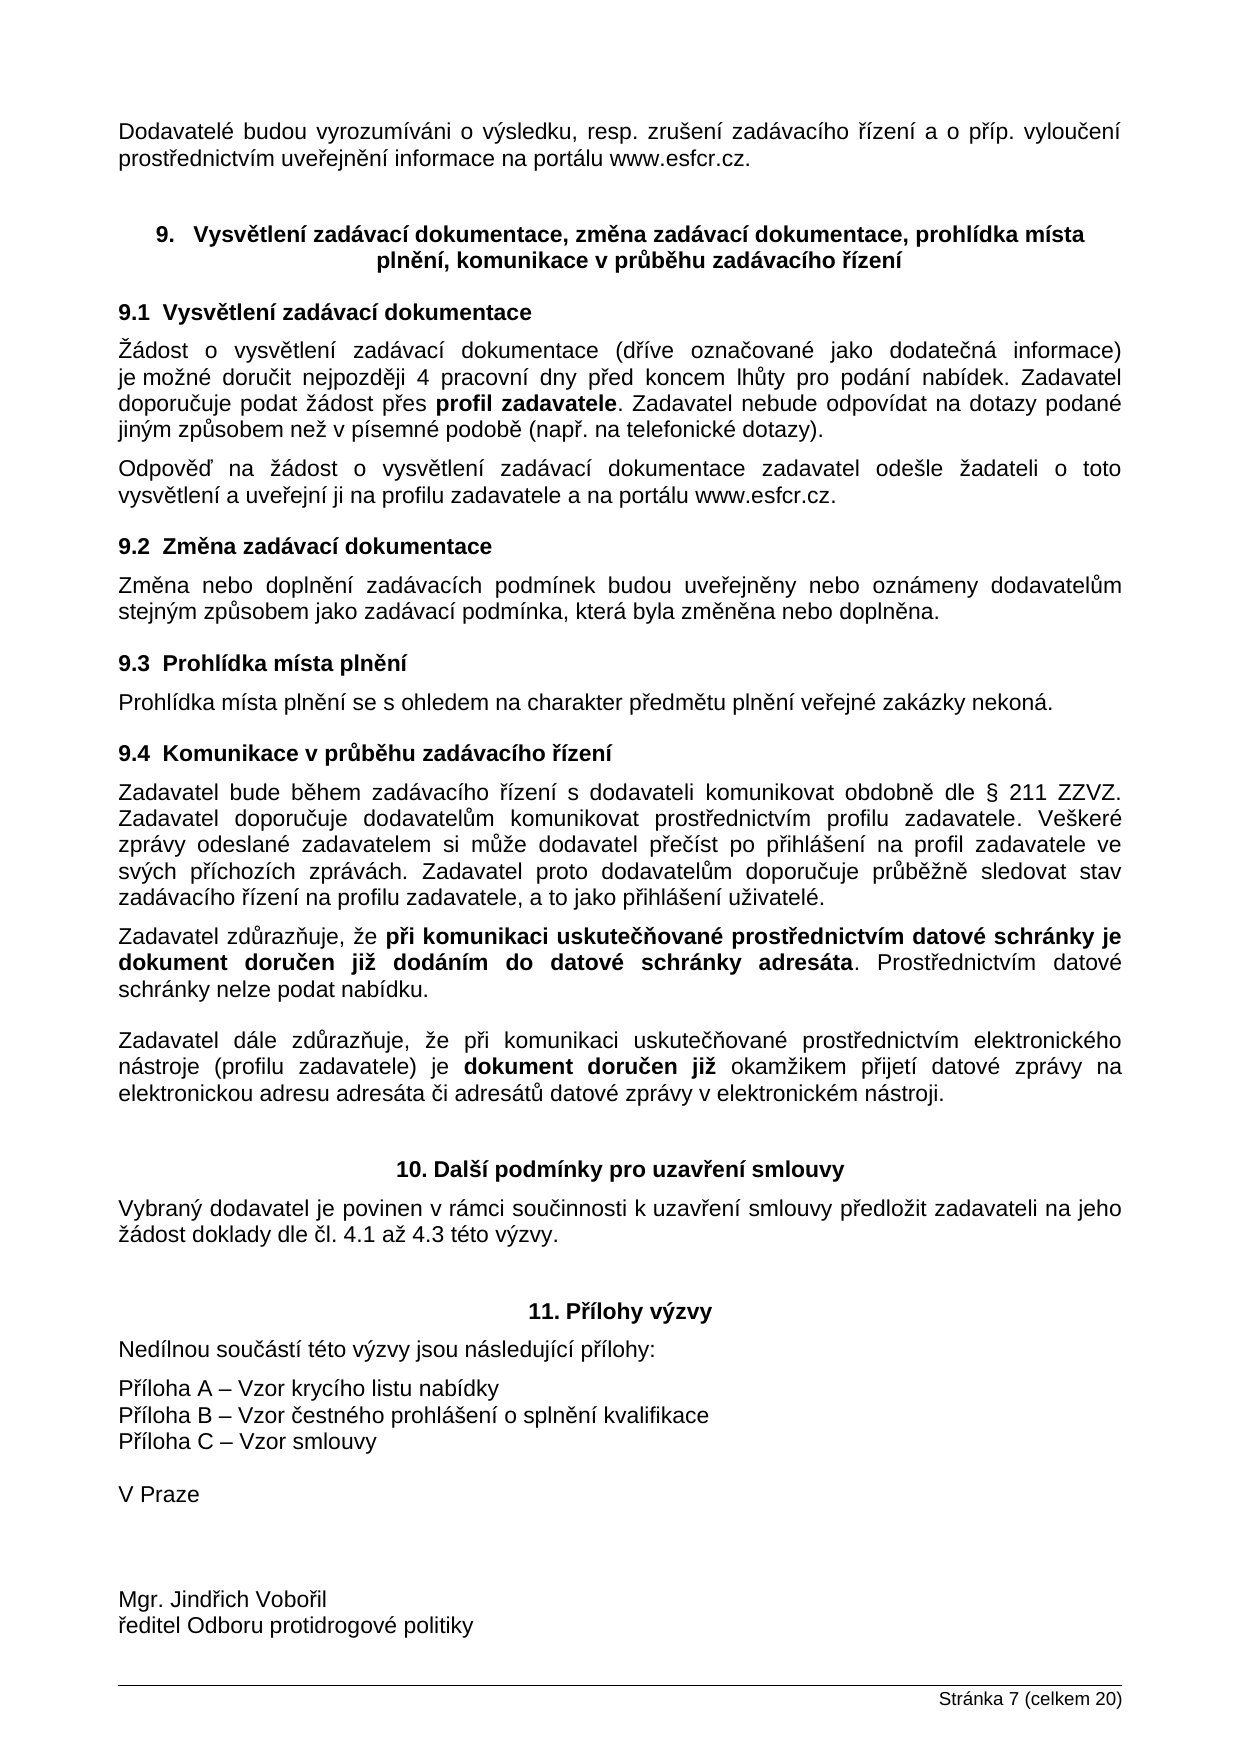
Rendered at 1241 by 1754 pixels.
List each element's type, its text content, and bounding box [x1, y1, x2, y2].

text V Praze [118, 1481, 1122, 1507]
list Vysvětlení zadávací dokumentace [118, 298, 1122, 325]
list Změna zadávací dokumentace [118, 533, 1122, 559]
list Prohlídka místa plnění [118, 649, 1122, 676]
subtitle Vysvětlení zadávací dokumentace, změna zadávací dokumentace, prohlídka místa plnění, komunikace v průběhu zadávacího řízení [118, 221, 1122, 273]
text Příloha C – Vzor smlouvy [118, 1428, 1122, 1454]
text Změna nebo doplnění zadávacích podmínek budou uveřejněny nebo oznámeny dodavatelům stejným způsobem jako zadávací podmínka, která byla změněna nebo doplněna. [118, 572, 1122, 624]
text Zadavatel dále zdůrazňuje, že při komunikaci uskutečňované prostřednictvím elektronického nástroje (profilu zadavatele) je dokument doručen již okamžikem přijetí datové zprávy na elektronickou adresu adresáta či adresátů datové zprávy v elektronickém nástroji. [118, 1027, 1122, 1106]
text Zadavatel bude během zadávacího řízení s dodavateli komunikovat obdobně dle § 211 ZZVZ. Zadavatel doporučuje dodavatelům komunikovat prostřednictvím profilu zadavatele. Veškeré zprávy odeslané zadavatelem si může dodavatel přečíst po přihlášení na profil zadavatele ve svých příchozích zprávách. Zadavatel proto dodavatelům doporučuje průběžně sledovat stav zadávacího řízení na profilu zadavatele, a to jako přihlášení uživatelé. [118, 779, 1122, 910]
text Prohlídka místa plnění se s ohledem na charakter předmětu plnění veřejné zakázky nekoná. [118, 688, 1122, 715]
subtitle Další podmínky pro uzavření smlouvy [118, 1156, 1122, 1182]
text Příloha A – Vzor krycího listu nabídky [118, 1375, 1122, 1402]
text Odpověď na žádost o vysvětlení zadávací dokumentace zadavatel odešle žadateli o toto vysvětlení a uveřejní ji na profilu zadavatele a na portálu www.esfcr.cz. [118, 455, 1122, 508]
text Nedílnou součástí této výzvy jsou následující přílohy: [118, 1336, 1122, 1363]
text Mgr. Jindřich Vobořil [118, 1586, 1122, 1612]
text Vybraný dodavatel je povinen v rámci součinnosti k uzavření smlouvy předložit zadavateli na jeho žádost doklady dle čl. 4.1 až 4.3 této výzvy. [118, 1195, 1122, 1248]
text Příloha B – Vzor čestného prohlášení o splnění kvalifikace [118, 1402, 1122, 1428]
text Dodavatelé budou vyrozumíváni o výsledku, resp. zrušení zadávacího řízení a o příp. vyloučení prostřednictvím uveřejnění informace na portálu www.esfcr.cz. [118, 118, 1122, 171]
text Žádost o vysvětlení zadávací dokumentace (dříve označované jako dodatečná informace) je možné doručit nejpozději 4 pracovní dny před koncem lhůty pro podání nabídek. Zadavatel doporučuje podat žádost přes profil zadavatele. Zadavatel nebude odpovídat na dotazy podané jiným způsobem než v písemné podobě (např. na telefonické dotazy). [118, 337, 1122, 443]
text Zadavatel zdůrazňuje, že při komunikaci uskutečňované prostřednictvím datové schránky je dokument doručen již dodáním do datové schránky adresáta. Prostřednictvím datové schránky nelze podat nabídku. [118, 923, 1122, 1002]
subtitle Přílohy výzvy [118, 1298, 1122, 1324]
list Komunikace v průběhu zadávacího řízení [118, 740, 1122, 766]
text ředitel Odboru protidrogové politiky [118, 1612, 1122, 1639]
